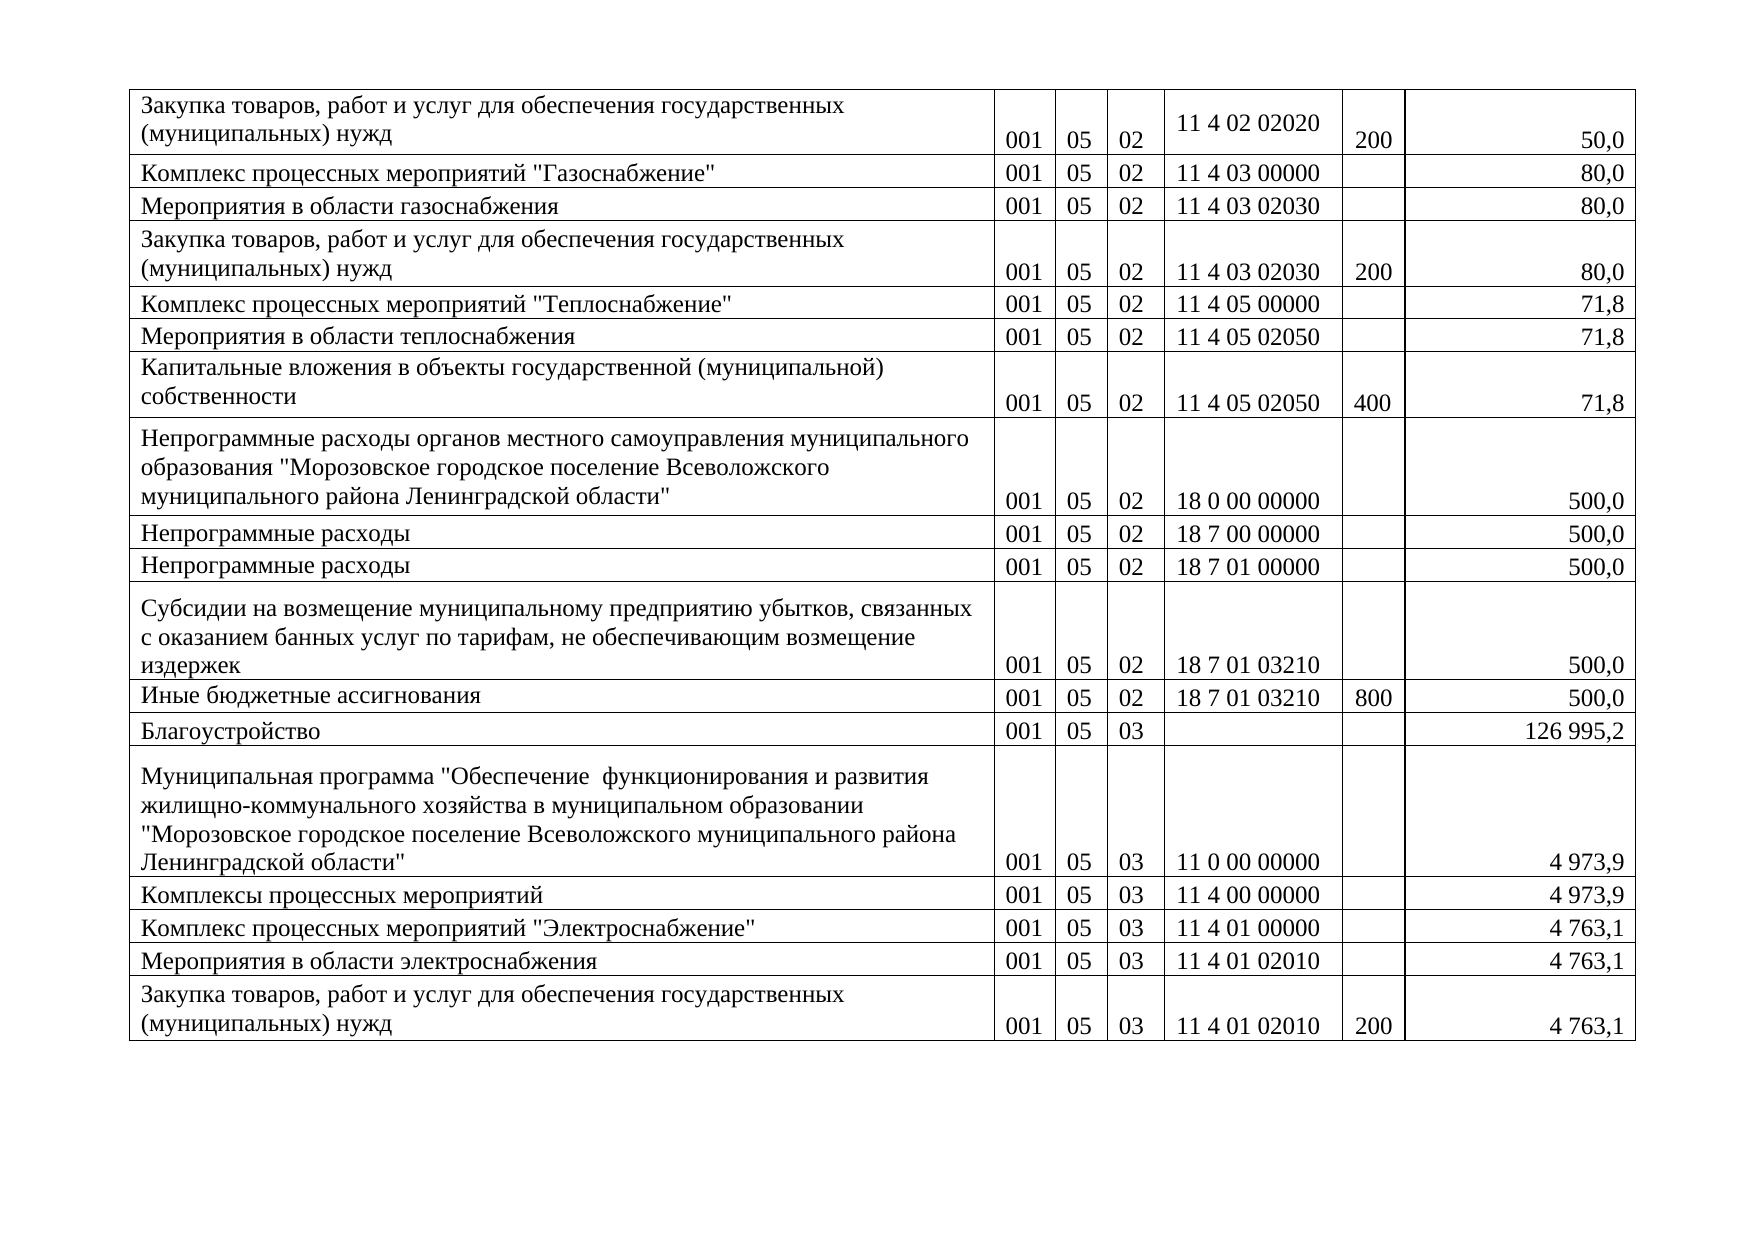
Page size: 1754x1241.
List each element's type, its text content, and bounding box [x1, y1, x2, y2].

table_cell Мероприятия в области теплоснабжения [130, 319, 994, 351]
table_cell 03 [1108, 877, 1164, 909]
table_cell 03 [1108, 943, 1164, 974]
table_cell 001 [995, 549, 1055, 581]
table_cell Комплексы процессных мероприятий [130, 877, 994, 909]
table_cell [1343, 418, 1404, 515]
table_cell 03 [1108, 910, 1164, 942]
table_cell 11 4 03 02030 [1165, 188, 1342, 220]
table_cell Субсидии на возмещение муниципальному предприятию убытков, связанных с оказанием банных услуг по тарифам, не обеспечивающим возмещение издержек [130, 582, 994, 679]
table_cell 18 7 01 03210 [1165, 680, 1342, 712]
table_cell 001 [995, 352, 1055, 417]
table_cell 126 995,2 [1406, 713, 1635, 745]
table_cell 02 [1108, 319, 1164, 351]
table_cell 02 [1108, 582, 1164, 679]
table_cell 001 [995, 319, 1055, 351]
table_cell 001 [995, 155, 1055, 187]
table_cell 05 [1056, 287, 1107, 318]
table_cell 800 [1343, 680, 1404, 712]
table_cell 05 [1056, 943, 1107, 974]
table_cell 80,0 [1406, 155, 1635, 187]
table_cell 05 [1056, 877, 1107, 909]
table_cell 11 4 00 00000 [1165, 877, 1342, 909]
table_cell 200 [1343, 90, 1404, 154]
table_cell Благоустройство [130, 713, 994, 745]
table_cell 11 4 01 02010 [1165, 943, 1342, 974]
table_cell 001 [995, 516, 1055, 548]
table_cell [1343, 582, 1404, 679]
table_cell 02 [1108, 352, 1164, 417]
table_cell 03 [1108, 976, 1164, 1040]
table_cell 11 4 01 00000 [1165, 910, 1342, 942]
table_cell 500,0 [1406, 680, 1635, 712]
table_cell 11 0 00 00000 [1165, 746, 1342, 876]
table_cell 02 [1108, 549, 1164, 581]
table_cell 500,0 [1406, 516, 1635, 548]
table_cell 80,0 [1406, 188, 1635, 220]
table_cell 05 [1056, 549, 1107, 581]
table_cell 001 [995, 418, 1055, 515]
table_cell 4 973,9 [1406, 746, 1635, 876]
table_cell [1343, 155, 1404, 187]
table_cell 001 [995, 582, 1055, 679]
table_cell 05 [1056, 352, 1107, 417]
table_cell Закупка товаров, работ и услуг для обеспечения государственных (муниципальных) нужд [130, 976, 994, 1040]
table_cell 05 [1056, 976, 1107, 1040]
table_cell 05 [1056, 582, 1107, 679]
table_cell 001 [995, 221, 1055, 286]
table_cell Непрограммные расходы [130, 549, 994, 581]
table_cell [1343, 319, 1404, 351]
table_cell 500,0 [1406, 418, 1635, 515]
table_cell 03 [1108, 746, 1164, 876]
table_cell 4 763,1 [1406, 943, 1635, 974]
table_cell 05 [1056, 319, 1107, 351]
table_cell [1343, 549, 1404, 581]
table_cell 001 [995, 943, 1055, 974]
table_cell 05 [1056, 516, 1107, 548]
table_cell 11 4 03 00000 [1165, 155, 1342, 187]
table_cell 71,8 [1406, 287, 1635, 318]
table_cell [1343, 287, 1404, 318]
table_cell 05 [1056, 910, 1107, 942]
table_cell 001 [995, 90, 1055, 154]
table_cell 200 [1343, 221, 1404, 286]
table_cell 05 [1056, 188, 1107, 220]
table_cell 18 7 01 03210 [1165, 582, 1342, 679]
table_cell 200 [1343, 976, 1404, 1040]
table_cell 11 4 01 02010 [1165, 976, 1342, 1040]
table_cell [1343, 943, 1404, 974]
table_cell 02 [1108, 188, 1164, 220]
table_cell 18 7 01 00000 [1165, 549, 1342, 581]
table_cell 001 [995, 287, 1055, 318]
table_cell 05 [1056, 90, 1107, 154]
table_cell 11 4 05 00000 [1165, 287, 1342, 318]
table_cell 71,8 [1406, 352, 1635, 417]
table_cell [1343, 877, 1404, 909]
table_cell 03 [1108, 713, 1164, 745]
table_cell 11 4 02 02020 [1165, 90, 1342, 154]
table_cell 18 7 00 00000 [1165, 516, 1342, 548]
table_cell 05 [1056, 746, 1107, 876]
table_cell 001 [995, 713, 1055, 745]
table_cell Закупка товаров, работ и услуг для обеспечения государственных (муниципальных) нужд [130, 90, 994, 154]
table_cell [1343, 188, 1404, 220]
table_cell 400 [1343, 352, 1404, 417]
table_cell 11 4 05 02050 [1165, 319, 1342, 351]
table_cell 4 973,9 [1406, 877, 1635, 909]
table_cell 4 763,1 [1406, 910, 1635, 942]
table_cell 05 [1056, 221, 1107, 286]
table_cell 001 [995, 188, 1055, 220]
table_cell Непрограммные расходы [130, 516, 994, 548]
table_cell Капитальные вложения в объекты государственной (муниципальной) собственности [130, 352, 994, 417]
table_cell 05 [1056, 713, 1107, 745]
table_cell 001 [995, 746, 1055, 876]
table_cell 71,8 [1406, 319, 1635, 351]
table_cell [1343, 746, 1404, 876]
table_cell 02 [1108, 287, 1164, 318]
table_cell 11 4 03 02030 [1165, 221, 1342, 286]
table_cell Закупка товаров, работ и услуг для обеспечения государственных (муниципальных) нужд [130, 221, 994, 286]
table_cell Муниципальная программа "Обеспечение функционирования и развития жилищно-коммунального хозяйства в муниципальном образовании "Морозовское городское поселение Всеволожского муниципального района Ленинградской области" [130, 746, 994, 876]
table_cell [1343, 910, 1404, 942]
table_cell Иные бюджетные ассигнования [130, 680, 994, 712]
table_cell 02 [1108, 516, 1164, 548]
table_cell 18 0 00 00000 [1165, 418, 1342, 515]
table_cell 001 [995, 910, 1055, 942]
table_cell 05 [1056, 680, 1107, 712]
table_cell 02 [1108, 221, 1164, 286]
table_cell Непрограммные расходы органов местного самоуправления муниципального образования "Морозовское городское поселение Всеволожского муниципального района Ленинградской области" [130, 418, 994, 515]
table_cell 11 4 05 02050 [1165, 352, 1342, 417]
table_cell 500,0 [1406, 549, 1635, 581]
table_cell 05 [1056, 418, 1107, 515]
table_cell Комплекс процессных мероприятий "Электроснабжение" [130, 910, 994, 942]
table_cell [1165, 713, 1342, 745]
table_cell 02 [1108, 418, 1164, 515]
table_cell 02 [1108, 680, 1164, 712]
table_cell 001 [995, 680, 1055, 712]
table_cell 05 [1056, 155, 1107, 187]
table_cell Комплекс процессных мероприятий "Теплоснабжение" [130, 287, 994, 318]
table_cell [1343, 516, 1404, 548]
table_cell [1343, 713, 1404, 745]
table_cell 4 763,1 [1406, 976, 1635, 1040]
table_cell 02 [1108, 90, 1164, 154]
table_cell 02 [1108, 155, 1164, 187]
table_cell Мероприятия в области газоснабжения [130, 188, 994, 220]
table_cell Комплекс процессных мероприятий "Газоснабжение" [130, 155, 994, 187]
table_cell 500,0 [1406, 582, 1635, 679]
table_cell Мероприятия в области электроснабжения [130, 943, 994, 974]
table_cell 001 [995, 877, 1055, 909]
table_cell 50,0 [1406, 90, 1635, 154]
table_cell 80,0 [1406, 221, 1635, 286]
table_cell 001 [995, 976, 1055, 1040]
